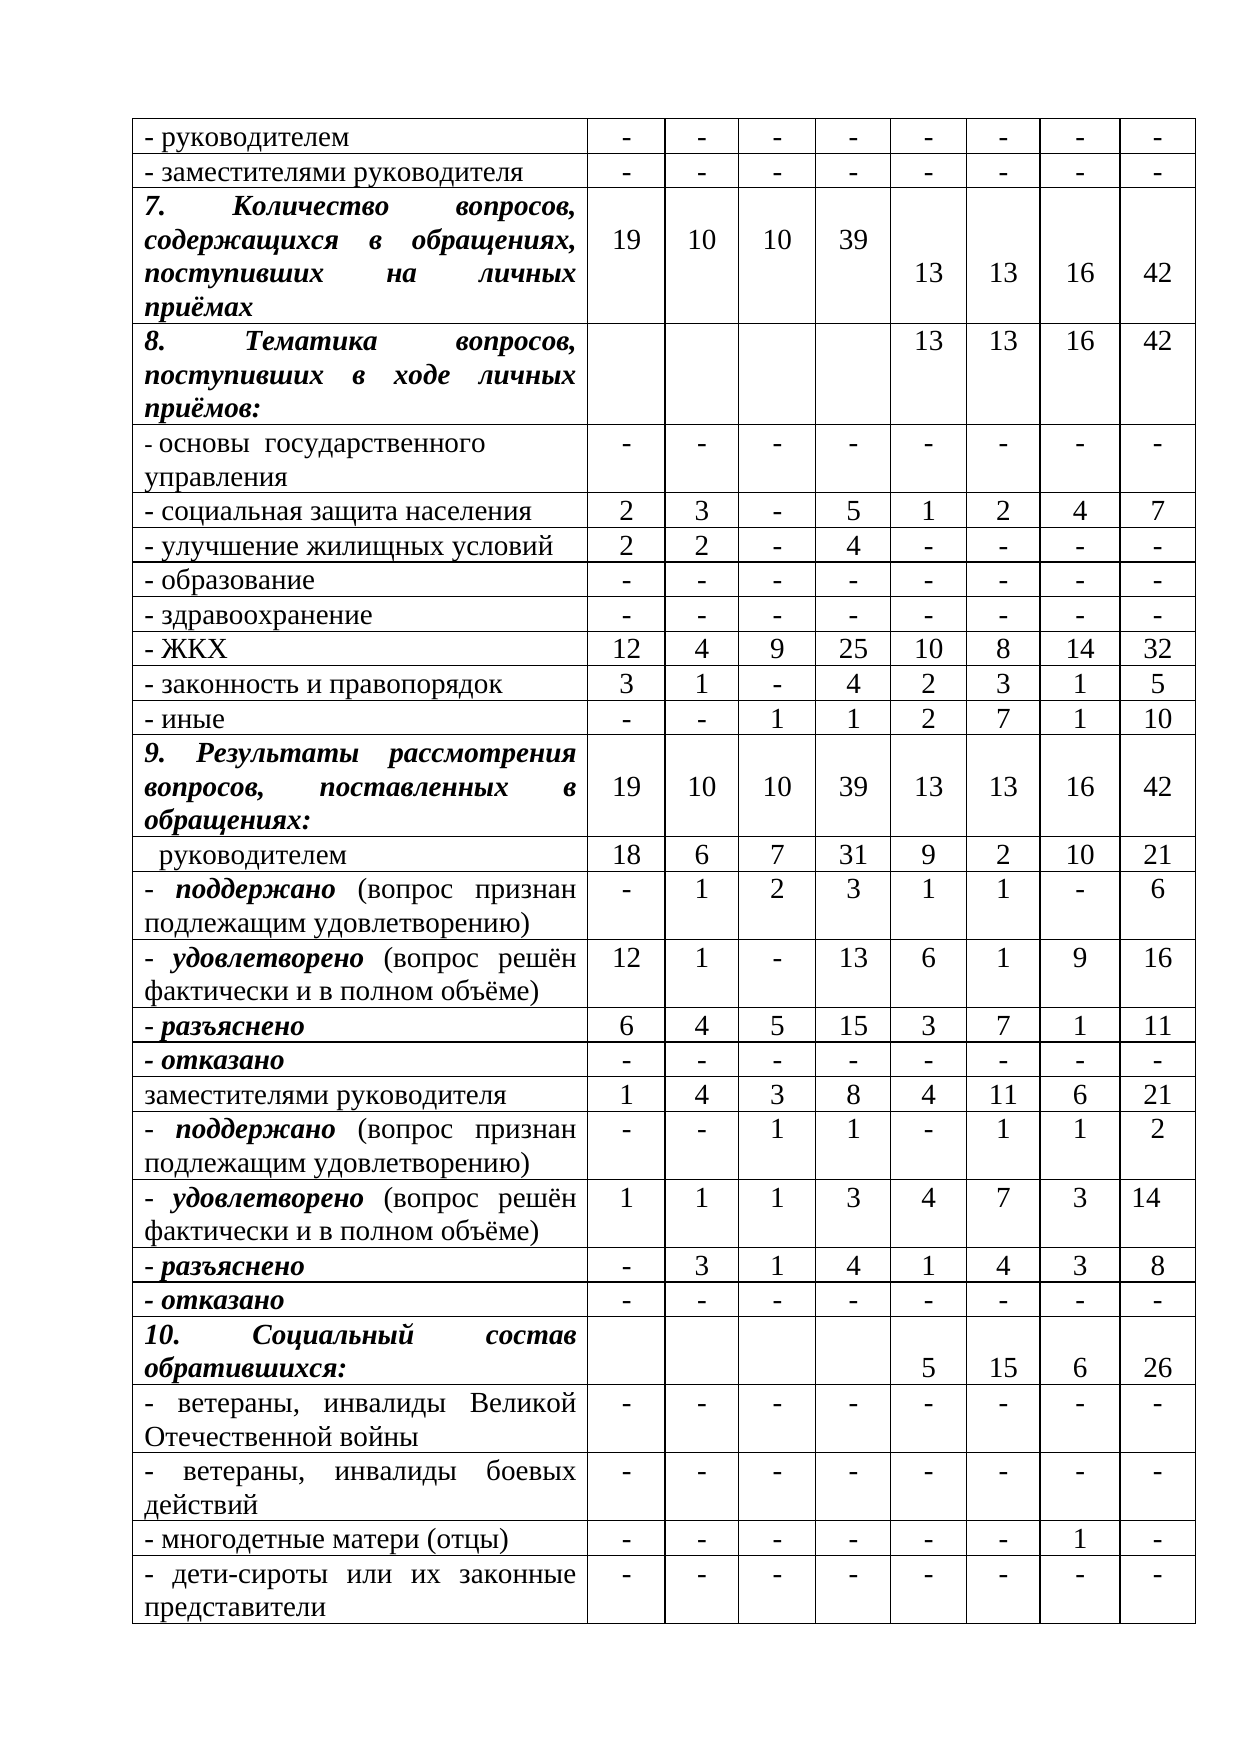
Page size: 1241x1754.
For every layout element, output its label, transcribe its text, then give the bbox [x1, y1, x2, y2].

table_cell 6 [1041, 1317, 1119, 1384]
table_cell - [816, 1283, 890, 1316]
table_cell 4 [666, 1008, 738, 1041]
table_cell - [1041, 154, 1119, 187]
table_cell - [588, 119, 664, 153]
table_cell - [588, 1521, 664, 1555]
table_cell - [666, 1521, 738, 1555]
table_cell - [666, 1283, 738, 1316]
table_cell - удовлетворено (вопрос решён фактически и в полном объёме) [133, 940, 587, 1007]
table_cell - [816, 1556, 890, 1623]
table_cell 10 [1121, 701, 1195, 734]
table_cell 1 [739, 1180, 815, 1247]
table_cell - [1121, 1453, 1195, 1520]
table_cell 16 [1041, 324, 1119, 424]
table_cell - [666, 1385, 738, 1452]
table_cell - [1041, 872, 1119, 939]
table_cell 39 [816, 188, 890, 322]
table_cell - [739, 563, 815, 596]
table_cell 21 [1121, 837, 1195, 871]
table_cell 1 [816, 701, 890, 734]
table_cell 3 [967, 666, 1039, 700]
table_cell 2 [588, 528, 664, 561]
table_cell - [1121, 119, 1195, 153]
table_cell 6 [666, 837, 738, 871]
table_cell 11 [967, 1077, 1039, 1111]
table_cell - [739, 493, 815, 527]
table_cell - [1121, 1283, 1195, 1316]
table_cell 3 [666, 493, 738, 527]
table_cell 12 [588, 632, 664, 665]
table_cell - [891, 1521, 966, 1555]
table_cell - разъяснено [133, 1008, 587, 1041]
table_cell 8 [1121, 1248, 1195, 1281]
table_cell 13 [891, 324, 966, 424]
table_cell - удовлетворено (вопрос решён фактически и в полном объёме) [133, 1180, 587, 1247]
table_cell 7 [967, 701, 1039, 734]
table_cell - [739, 666, 815, 700]
table_cell - [967, 597, 1039, 631]
table_cell - [1041, 563, 1119, 596]
table_cell 13 [967, 188, 1039, 322]
table_cell 39 [816, 735, 890, 836]
table_cell 7. Количество вопросов, содержащихся в обращениях, поступивших на личных приёмах [133, 188, 587, 322]
table_cell 1 [739, 1112, 815, 1179]
table_cell 1 [891, 872, 966, 939]
table_cell 10 [739, 188, 815, 322]
table_cell - ЖКХ [133, 632, 587, 665]
table_cell 2 [588, 493, 664, 527]
table_cell 8. Тематика вопросов, поступивших в ходе личных приёмов: [133, 324, 587, 424]
table_cell - [1121, 597, 1195, 631]
table_cell 3 [891, 1008, 966, 1041]
table_cell - [967, 425, 1039, 492]
table_cell [739, 1317, 815, 1384]
table_cell 7 [739, 837, 815, 871]
table_cell - [588, 701, 664, 734]
table_cell 2 [967, 493, 1039, 527]
table_cell - [1041, 1043, 1119, 1076]
table_cell - [1121, 563, 1195, 596]
table_cell 5 [739, 1008, 815, 1041]
table_cell - [967, 528, 1039, 561]
table_cell - [666, 597, 738, 631]
table_cell 7 [967, 1180, 1039, 1247]
table_cell - [816, 154, 890, 187]
table_cell - [967, 1521, 1039, 1555]
table_cell [666, 1317, 738, 1384]
table_cell 13 [891, 188, 966, 322]
table_cell 4 [816, 1248, 890, 1281]
table_cell - [816, 1453, 890, 1520]
table_cell - [666, 1556, 738, 1623]
table_cell - [1121, 1556, 1195, 1623]
table_cell 1 [891, 1248, 966, 1281]
table_cell - [666, 563, 738, 596]
table_cell 3 [588, 666, 664, 700]
table_cell - [891, 1385, 966, 1452]
table_cell 9. Результаты рассмотрения вопросов, поставленных в обращениях: [133, 735, 587, 836]
table_cell 1 [1041, 1112, 1119, 1179]
table_cell - [1121, 425, 1195, 492]
table_cell - законность и правопорядок [133, 666, 587, 700]
table_cell 13 [891, 735, 966, 836]
table_cell - руководителем [133, 119, 587, 153]
table_cell - [588, 1385, 664, 1452]
table_cell 10 [666, 735, 738, 836]
table_cell 15 [967, 1317, 1039, 1384]
table_cell 4 [666, 1077, 738, 1111]
table_cell 4 [891, 1180, 966, 1247]
table_cell 10 [891, 632, 966, 665]
table_cell - [588, 597, 664, 631]
table_cell - [816, 1385, 890, 1452]
table_cell заместителями руководителя [133, 1077, 587, 1111]
table_cell - отказано [133, 1283, 587, 1316]
table_cell 1 [1041, 1521, 1119, 1555]
table_cell 1 [666, 666, 738, 700]
table_cell [816, 324, 890, 424]
table_cell [666, 324, 738, 424]
table_cell 2 [967, 837, 1039, 871]
table_cell - [967, 1385, 1039, 1452]
table_cell - [891, 597, 966, 631]
table_cell - [1121, 528, 1195, 561]
table_cell 1 [739, 701, 815, 734]
table_cell 4 [666, 632, 738, 665]
table_cell - [588, 1043, 664, 1076]
table_cell 19 [588, 188, 664, 322]
table_cell 3 [1041, 1180, 1119, 1247]
table_cell 3 [816, 872, 890, 939]
table_cell - [891, 563, 966, 596]
table_cell - [739, 1043, 815, 1076]
table_cell 3 [666, 1248, 738, 1281]
table_cell - [891, 1283, 966, 1316]
table_cell 21 [1121, 1077, 1195, 1111]
table_cell 1 [666, 872, 738, 939]
table_cell 13 [967, 324, 1039, 424]
table_cell 3 [739, 1077, 815, 1111]
table_cell - улучшение жилищных условий [133, 528, 587, 561]
table_cell 9 [1041, 940, 1119, 1007]
table_cell - [967, 119, 1039, 153]
table_cell - [891, 1043, 966, 1076]
table_cell - [588, 1283, 664, 1316]
table_cell 10 [1041, 837, 1119, 871]
table_cell 1 [739, 1248, 815, 1281]
table_cell 2 [666, 528, 738, 561]
table_cell - [891, 1556, 966, 1623]
table_cell - [739, 940, 815, 1007]
table_cell 25 [816, 632, 890, 665]
table_cell - [739, 119, 815, 153]
table_cell 32 [1121, 632, 1195, 665]
table_cell 14 [1121, 1180, 1195, 1247]
table_cell [588, 324, 664, 424]
table_cell 2 [739, 872, 815, 939]
table_cell [588, 1317, 664, 1384]
table_cell - многодетные матери (отцы) [133, 1521, 587, 1555]
table_cell - [666, 154, 738, 187]
table_cell 7 [1121, 493, 1195, 527]
table_cell - [967, 563, 1039, 596]
table_cell 9 [891, 837, 966, 871]
table_cell - [739, 528, 815, 561]
table_cell - поддержано (вопрос признан подлежащим удовлетворению) [133, 872, 587, 939]
table_cell - [1041, 119, 1119, 153]
table_cell - [588, 425, 664, 492]
table_cell 16 [1121, 940, 1195, 1007]
table_cell 18 [588, 837, 664, 871]
table_cell - [666, 1112, 738, 1179]
table_cell - здравоохранение [133, 597, 587, 631]
table_cell 5 [816, 493, 890, 527]
table_cell 1 [666, 940, 738, 1007]
table_cell - [967, 1283, 1039, 1316]
table_cell - [891, 425, 966, 492]
table_cell 1 [588, 1077, 664, 1111]
table_cell - заместителями руководителя [133, 154, 587, 187]
table_cell - [666, 701, 738, 734]
table_cell 10 [739, 735, 815, 836]
table_cell 4 [1041, 493, 1119, 527]
table_cell 3 [1041, 1248, 1119, 1281]
table_cell руководителем [133, 837, 587, 871]
table_cell - [816, 1043, 890, 1076]
table_cell 4 [816, 528, 890, 561]
table_cell 19 [588, 735, 664, 836]
table_cell - [967, 1453, 1039, 1520]
table_cell - [666, 119, 738, 153]
table_cell - [1121, 1521, 1195, 1555]
table_cell 7 [967, 1008, 1039, 1041]
table_cell 8 [967, 632, 1039, 665]
table_cell - [1041, 1283, 1119, 1316]
table_cell - [739, 1521, 815, 1555]
table_cell - [891, 1112, 966, 1179]
table_cell 15 [816, 1008, 890, 1041]
table_cell 10 [666, 188, 738, 322]
table_cell - [816, 563, 890, 596]
table_cell - [816, 1521, 890, 1555]
table_cell - [1041, 1453, 1119, 1520]
table_cell - ветераны, инвалиды Великой Отечественной войны [133, 1385, 587, 1452]
table_cell - [1041, 425, 1119, 492]
table_cell - [891, 119, 966, 153]
table_cell 1 [967, 940, 1039, 1007]
table_cell - [891, 528, 966, 561]
table_cell - [739, 1556, 815, 1623]
table_cell 16 [1041, 735, 1119, 836]
table_cell - [1121, 1385, 1195, 1452]
table_cell - [588, 1453, 664, 1520]
table_cell 1 [891, 493, 966, 527]
table_cell - [739, 1283, 815, 1316]
table_cell 31 [816, 837, 890, 871]
table_cell - [588, 872, 664, 939]
table_cell - [739, 154, 815, 187]
table_cell - [588, 1248, 664, 1281]
table_cell 2 [1121, 1112, 1195, 1179]
table_cell 11 [1121, 1008, 1195, 1041]
table_cell - дети-сироты или их законные представители [133, 1556, 587, 1623]
table_cell 16 [1041, 188, 1119, 322]
table_cell 6 [891, 940, 966, 1007]
table_cell 1 [967, 1112, 1039, 1179]
table_cell - основы государственного управления [133, 425, 587, 492]
table_cell - [891, 154, 966, 187]
table_cell - [1121, 1043, 1195, 1076]
table_cell 8 [816, 1077, 890, 1111]
table_cell 42 [1121, 188, 1195, 322]
table_cell - [1041, 1385, 1119, 1452]
table_cell 10. Социальный состав обратившихся: [133, 1317, 587, 1384]
table_cell 1 [588, 1180, 664, 1247]
table_cell - [588, 1556, 664, 1623]
table_cell 42 [1121, 324, 1195, 424]
table_cell 3 [816, 1180, 890, 1247]
table_cell - [967, 1043, 1039, 1076]
table_cell 5 [1121, 666, 1195, 700]
table_cell 1 [1041, 1008, 1119, 1041]
table_cell [739, 324, 815, 424]
table_cell - [588, 563, 664, 596]
table_cell - [891, 1453, 966, 1520]
table_cell 4 [967, 1248, 1039, 1281]
table_cell - [739, 1453, 815, 1520]
table_cell - [588, 154, 664, 187]
table_cell - [816, 597, 890, 631]
table_cell 1 [1041, 701, 1119, 734]
table_cell - [1121, 154, 1195, 187]
table_cell 9 [739, 632, 815, 665]
table_cell 1 [816, 1112, 890, 1179]
table_cell - [588, 1112, 664, 1179]
table_cell - [666, 425, 738, 492]
table_cell 42 [1121, 735, 1195, 836]
table_cell 6 [588, 1008, 664, 1041]
table_cell - отказано [133, 1043, 587, 1076]
table_cell - разъяснено [133, 1248, 587, 1281]
table_cell - [967, 154, 1039, 187]
table_cell - [739, 597, 815, 631]
table_cell 6 [1121, 872, 1195, 939]
table_cell - [1041, 597, 1119, 631]
table_cell 5 [891, 1317, 966, 1384]
table_cell 4 [891, 1077, 966, 1111]
table_cell 12 [588, 940, 664, 1007]
table_cell 14 [1041, 632, 1119, 665]
table_cell - [1041, 528, 1119, 561]
table_cell 1 [967, 872, 1039, 939]
table_cell - [739, 1385, 815, 1452]
table_cell - ветераны, инвалиды боевых действий [133, 1453, 587, 1520]
table_cell - [816, 119, 890, 153]
table_cell - [666, 1043, 738, 1076]
table_cell 2 [891, 666, 966, 700]
table_cell - социальная защита населения [133, 493, 587, 527]
table_cell - [739, 425, 815, 492]
table_cell 2 [891, 701, 966, 734]
table_cell - образование [133, 563, 587, 596]
table_cell 13 [967, 735, 1039, 836]
table_cell 13 [816, 940, 890, 1007]
table_cell [816, 1317, 890, 1384]
table_cell 26 [1121, 1317, 1195, 1384]
table_cell - [666, 1453, 738, 1520]
table_cell - [816, 425, 890, 492]
table_cell - [1041, 1556, 1119, 1623]
table_cell 1 [1041, 666, 1119, 700]
table_cell 6 [1041, 1077, 1119, 1111]
table_cell - [967, 1556, 1039, 1623]
table_cell - иные [133, 701, 587, 734]
table_cell 4 [816, 666, 890, 700]
table_cell 1 [666, 1180, 738, 1247]
table_cell - поддержано (вопрос признан подлежащим удовлетворению) [133, 1112, 587, 1179]
